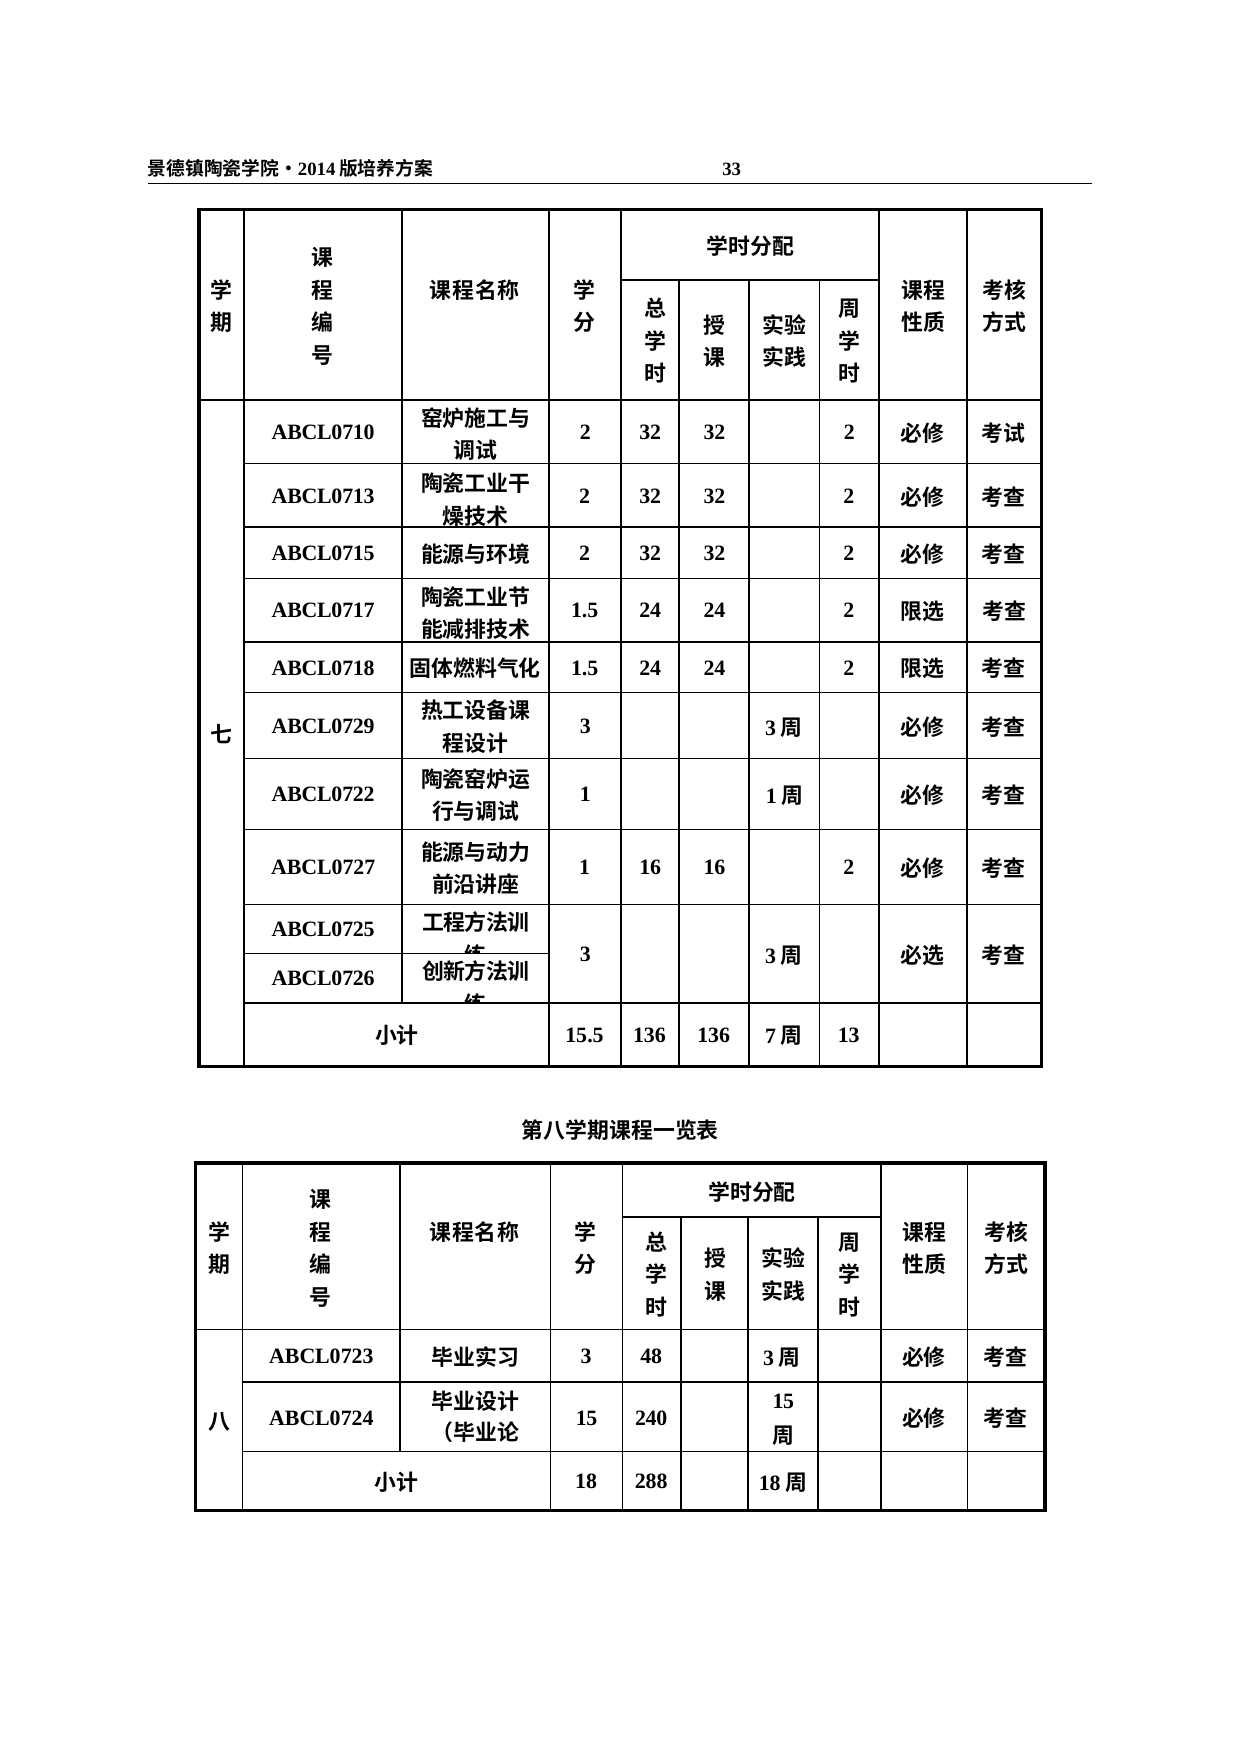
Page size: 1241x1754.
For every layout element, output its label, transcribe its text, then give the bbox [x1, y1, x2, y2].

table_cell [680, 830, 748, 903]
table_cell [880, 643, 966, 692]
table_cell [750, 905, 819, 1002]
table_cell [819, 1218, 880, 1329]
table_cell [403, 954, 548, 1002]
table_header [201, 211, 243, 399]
text 第八学期课程一览表 [148, 1113, 1092, 1146]
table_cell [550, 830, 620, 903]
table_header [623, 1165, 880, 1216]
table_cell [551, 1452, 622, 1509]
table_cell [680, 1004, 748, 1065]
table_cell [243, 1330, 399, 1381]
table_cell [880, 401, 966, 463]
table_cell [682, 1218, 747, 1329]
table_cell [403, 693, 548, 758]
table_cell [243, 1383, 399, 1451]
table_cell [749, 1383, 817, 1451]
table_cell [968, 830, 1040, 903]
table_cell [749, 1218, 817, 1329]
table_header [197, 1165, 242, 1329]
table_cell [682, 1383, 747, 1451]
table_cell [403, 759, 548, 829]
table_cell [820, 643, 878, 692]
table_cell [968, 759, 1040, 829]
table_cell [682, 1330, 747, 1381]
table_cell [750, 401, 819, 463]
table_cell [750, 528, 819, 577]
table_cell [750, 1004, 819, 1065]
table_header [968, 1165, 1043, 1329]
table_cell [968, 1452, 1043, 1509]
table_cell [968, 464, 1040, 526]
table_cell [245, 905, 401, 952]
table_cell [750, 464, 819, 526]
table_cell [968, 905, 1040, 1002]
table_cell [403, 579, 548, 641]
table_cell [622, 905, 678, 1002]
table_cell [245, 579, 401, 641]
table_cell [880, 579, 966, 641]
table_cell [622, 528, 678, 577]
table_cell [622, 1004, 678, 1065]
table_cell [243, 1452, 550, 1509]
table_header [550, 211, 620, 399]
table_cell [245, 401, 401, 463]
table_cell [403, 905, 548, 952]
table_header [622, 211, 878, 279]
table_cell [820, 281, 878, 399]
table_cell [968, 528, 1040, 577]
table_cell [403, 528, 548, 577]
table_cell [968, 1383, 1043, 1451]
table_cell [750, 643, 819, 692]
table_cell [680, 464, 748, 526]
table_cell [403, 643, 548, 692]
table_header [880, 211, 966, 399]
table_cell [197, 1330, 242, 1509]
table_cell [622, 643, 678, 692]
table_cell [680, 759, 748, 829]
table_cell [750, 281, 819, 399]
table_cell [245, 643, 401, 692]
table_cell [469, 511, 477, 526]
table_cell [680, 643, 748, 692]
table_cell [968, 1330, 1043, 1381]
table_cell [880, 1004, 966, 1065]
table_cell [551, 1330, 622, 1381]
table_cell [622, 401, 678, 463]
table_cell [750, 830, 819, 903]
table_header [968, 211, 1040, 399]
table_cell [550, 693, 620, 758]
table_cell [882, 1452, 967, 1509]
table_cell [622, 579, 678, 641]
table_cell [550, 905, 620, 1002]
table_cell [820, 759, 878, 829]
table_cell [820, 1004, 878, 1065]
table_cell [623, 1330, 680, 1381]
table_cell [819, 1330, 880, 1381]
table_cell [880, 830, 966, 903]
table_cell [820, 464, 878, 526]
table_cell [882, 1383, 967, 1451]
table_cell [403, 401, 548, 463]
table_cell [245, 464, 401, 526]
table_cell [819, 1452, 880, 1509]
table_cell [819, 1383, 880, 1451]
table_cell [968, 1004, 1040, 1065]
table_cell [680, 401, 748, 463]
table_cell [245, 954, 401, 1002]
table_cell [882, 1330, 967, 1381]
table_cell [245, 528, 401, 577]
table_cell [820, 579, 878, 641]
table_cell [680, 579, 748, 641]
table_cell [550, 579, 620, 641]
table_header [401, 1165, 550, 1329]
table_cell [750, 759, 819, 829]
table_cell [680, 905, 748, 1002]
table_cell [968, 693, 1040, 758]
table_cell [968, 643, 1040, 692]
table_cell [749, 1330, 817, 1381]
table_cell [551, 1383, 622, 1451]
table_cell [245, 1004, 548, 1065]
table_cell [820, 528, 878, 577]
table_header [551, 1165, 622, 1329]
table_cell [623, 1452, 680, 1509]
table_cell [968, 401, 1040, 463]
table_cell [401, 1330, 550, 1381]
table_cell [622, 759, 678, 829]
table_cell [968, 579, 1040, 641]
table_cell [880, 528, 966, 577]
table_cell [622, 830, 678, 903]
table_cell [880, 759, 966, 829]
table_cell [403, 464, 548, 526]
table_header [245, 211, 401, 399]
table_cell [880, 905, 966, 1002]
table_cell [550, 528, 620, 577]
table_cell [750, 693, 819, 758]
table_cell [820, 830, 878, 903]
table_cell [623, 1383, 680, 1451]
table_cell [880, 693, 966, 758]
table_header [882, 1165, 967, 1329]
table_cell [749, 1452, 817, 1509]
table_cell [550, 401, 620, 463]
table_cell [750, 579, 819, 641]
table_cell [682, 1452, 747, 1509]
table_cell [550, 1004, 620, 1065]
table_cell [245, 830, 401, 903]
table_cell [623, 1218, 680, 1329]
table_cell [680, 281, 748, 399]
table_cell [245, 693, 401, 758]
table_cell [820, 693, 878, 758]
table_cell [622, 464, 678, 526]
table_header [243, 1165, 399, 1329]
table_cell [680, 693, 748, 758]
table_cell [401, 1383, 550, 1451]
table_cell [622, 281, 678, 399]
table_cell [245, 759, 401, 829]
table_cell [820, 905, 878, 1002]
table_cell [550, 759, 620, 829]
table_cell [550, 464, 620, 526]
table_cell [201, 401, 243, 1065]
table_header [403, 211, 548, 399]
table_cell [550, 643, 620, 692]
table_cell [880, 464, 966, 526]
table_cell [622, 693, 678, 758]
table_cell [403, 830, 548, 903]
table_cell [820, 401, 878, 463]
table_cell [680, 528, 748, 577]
